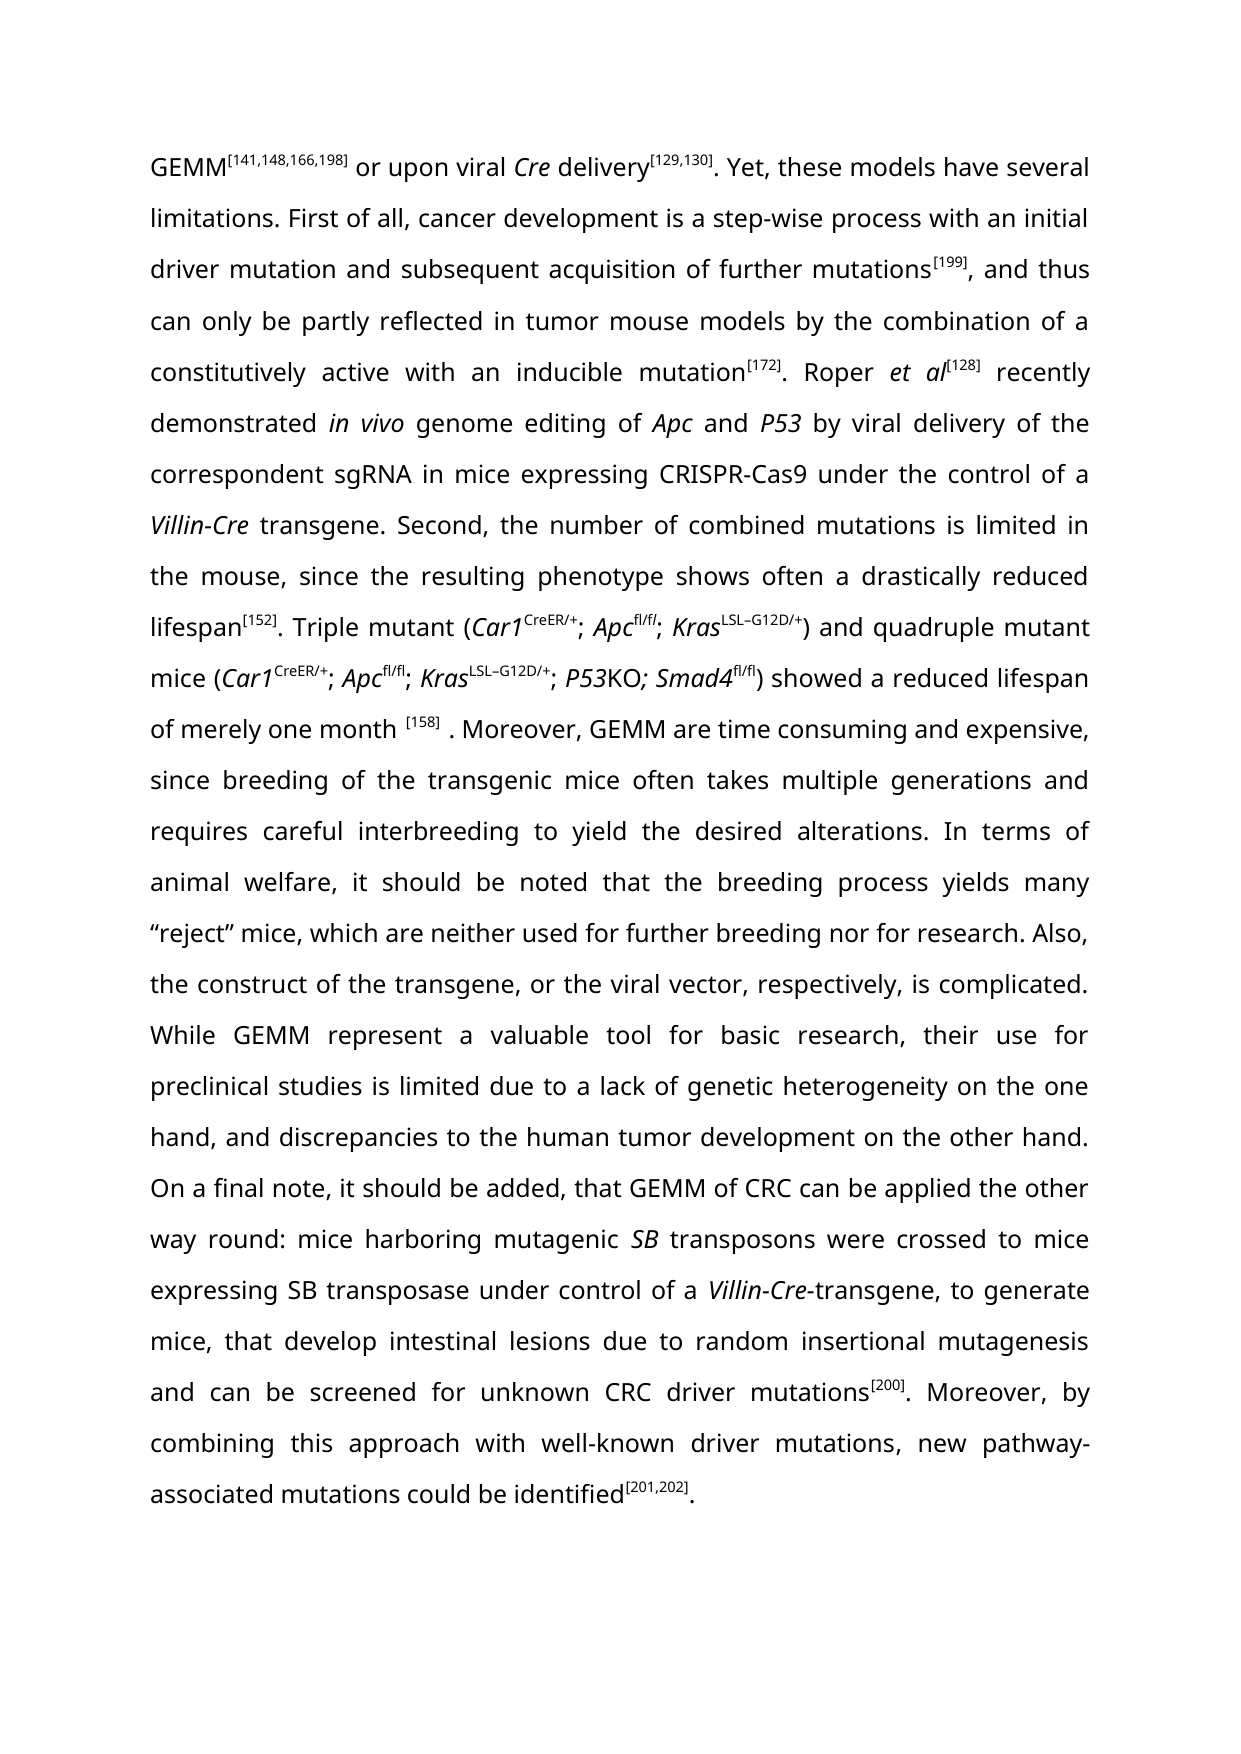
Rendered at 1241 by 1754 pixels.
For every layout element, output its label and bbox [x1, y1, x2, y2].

text [150, 150, 1090, 1511]
